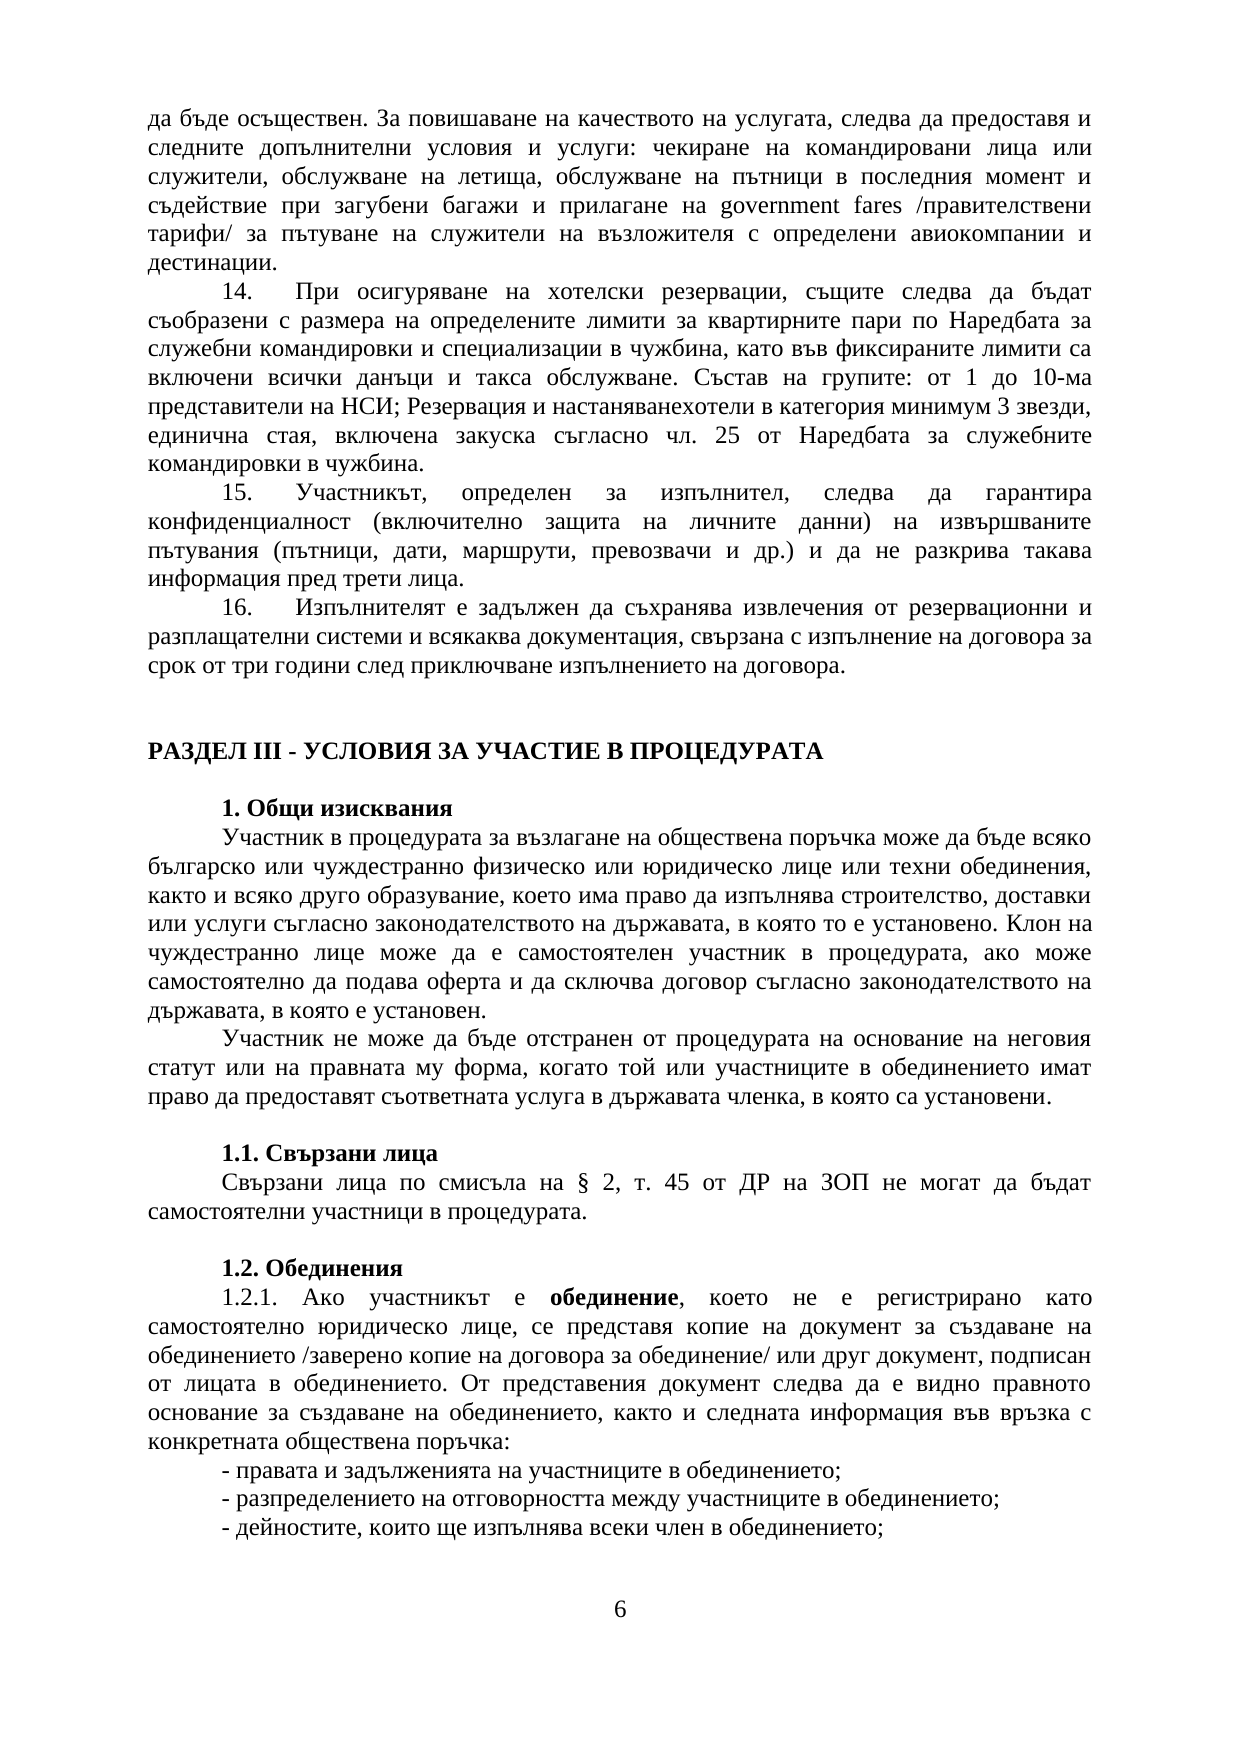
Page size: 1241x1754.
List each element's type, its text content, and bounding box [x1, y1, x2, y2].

text - правата и задълженията на участниците в обединението; [148, 1455, 1093, 1483]
text 1.2. Обединения [148, 1253, 1093, 1282]
text - разпределението на отговорността между участниците в обединението; [148, 1483, 1093, 1512]
text Участник не може да бъде отстранен от процедурата на основание на неговия статут или на правната му форма, когато той или участниците в обединението имат право да предоставят съответната услуга в държавата членка, в която са установени. [148, 1023, 1093, 1110]
text 14. При осигуряване на хотелски резервации, същите следва да бъдат съобразени с размера на определените лимити за квартирните пари по Наредбата за служебни командировки и специализации в чужбина, като във фиксираните лимити са включени всички данъци и такса обслужване. Състав на групите: от 1 до 10-ма представители на НСИ; Резервация и настаняванехотели в категория минимум 3 звезди, единична стая, включена закуска съгласно чл. 25 от Наредбата за служебните командировки в чужбина. [148, 276, 1093, 477]
text 1. Общи изисквания [148, 793, 1093, 822]
text 15. Участникът, определен за изпълнител, следва да гарантира конфиденциалност (включително защита на личните данни) на извършваните пътувания (пътници, дати, маршрути, превозвачи и др.) и да не разкрива такава информация пред трети лица. [148, 477, 1093, 592]
text РАЗДЕЛ III - УСЛОВИЯ ЗА УЧАСТИЕ В ПРОЦЕДУРАТА [148, 736, 1093, 765]
text Участник в процедурата за възлагане на обществена поръчка може да бъде всяко българско или чуждестранно физическо или юридическо лице или техни обединения, както и всяко друго образувание, което има право да изпълнява строителство, доставки или услуги съгласно законодателството на държавата, в която то е установено. Клон на чуждестранно лице може да е самостоятелен участник в процедурата, ако може самостоятелно да подава оферта и да сключва договор съгласно законодателството на държавата, в която е установен. [148, 822, 1093, 1023]
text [148, 103, 1093, 276]
text - дейностите, които ще изпълнява всеки член в обединението; [148, 1512, 1093, 1541]
text 1.1. Свързани лица [148, 1138, 1093, 1167]
text 16. Изпълнителят е задължен да съхранява извлечения от резервационни и разплащателни системи и всякаква документация, свързана с изпълнение на договора за срок от три години след приключване изпълнението на договора. [148, 592, 1093, 678]
text Свързани лица по смисъла на § 2, т. 45 от ДР на ЗОП не могат да бъдат самостоятелни участници в процедурата. [148, 1167, 1093, 1225]
text 1.2.1. Ако участникът е обединение, което не е регистрирано като самостоятелно юридическо лице, се представя копие на документ за създаване на обединението /заверено копие на договора за обединение/ или друг документ, подписан от лицата в обединението. От представения документ следва да е видно правното основание за създаване на обединението, както и следната информация във връзка с конкретната обществена поръчка: [148, 1282, 1093, 1455]
